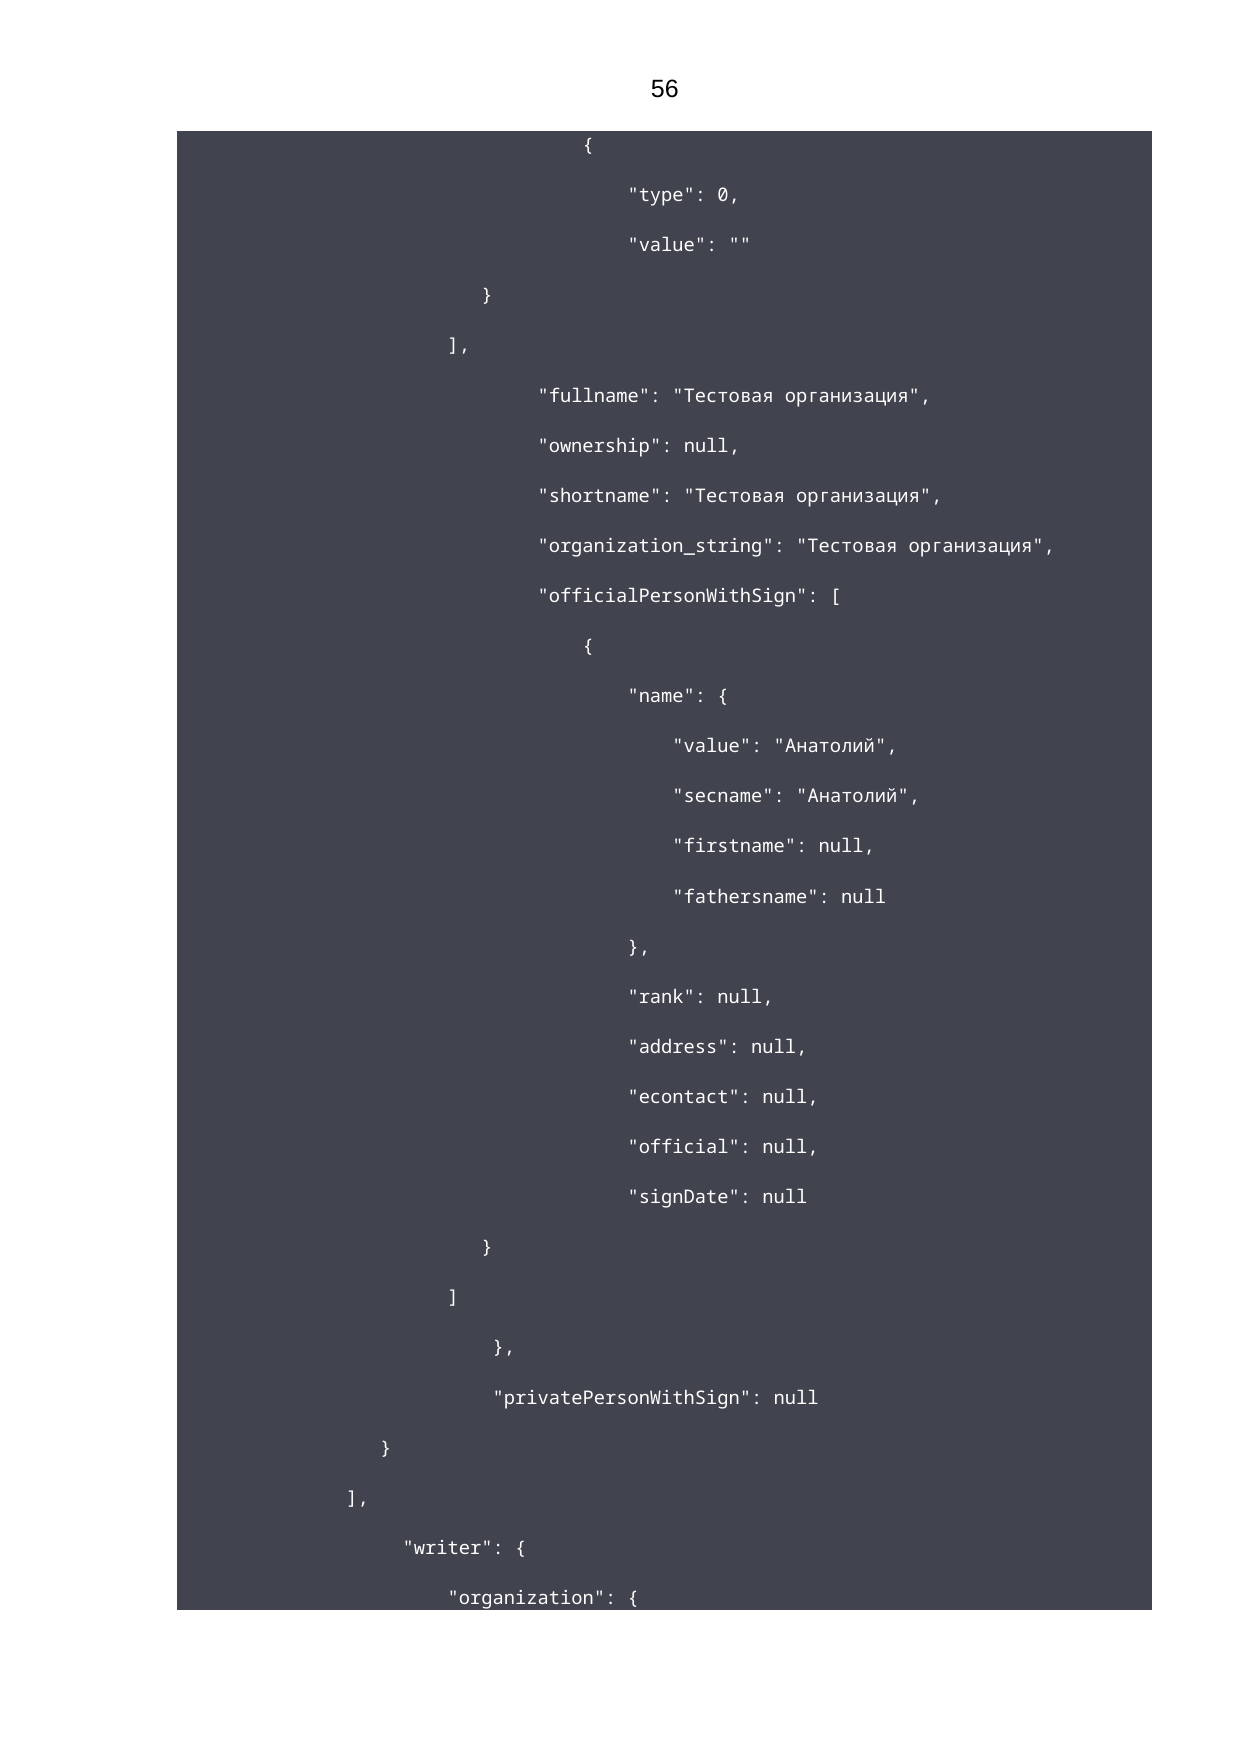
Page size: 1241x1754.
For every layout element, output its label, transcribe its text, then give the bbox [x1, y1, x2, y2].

text "value": "Анатолий", [177, 733, 1152, 758]
text } [177, 1234, 1152, 1259]
text "fathersname": null [177, 883, 1152, 908]
text "address": null, [177, 1033, 1152, 1059]
text "officialPersonWithSign": [ [177, 582, 1152, 608]
text "writer": { [177, 1534, 1152, 1560]
text } [177, 1434, 1152, 1459]
text "name": { [177, 682, 1152, 708]
text }, [177, 1334, 1152, 1359]
text "rank": null, [177, 983, 1152, 1009]
text "type": 0, [177, 181, 1152, 207]
text ], [177, 332, 1152, 357]
text "organization": { [177, 1584, 1152, 1610]
text "fullname": "Тестовая организация", [177, 382, 1152, 407]
text ] [177, 1284, 1152, 1309]
text "signDate": null [177, 1183, 1152, 1209]
text ], [177, 1484, 1152, 1510]
text "shortname": "Тестовая организация", [177, 482, 1152, 508]
text "firstname": null, [177, 833, 1152, 858]
text { [177, 632, 1152, 658]
text "organization_string": "Тестовая организация", [177, 532, 1152, 558]
text "privatePersonWithSign": null [177, 1384, 1152, 1409]
text "secname": "Анатолий", [177, 783, 1152, 808]
text "econtact": null, [177, 1083, 1152, 1109]
text "official": null, [177, 1133, 1152, 1159]
text { [177, 131, 1152, 157]
text } [177, 282, 1152, 307]
text "ownership": null, [177, 432, 1152, 457]
text }, [177, 933, 1152, 958]
text "value": "" [177, 232, 1152, 257]
